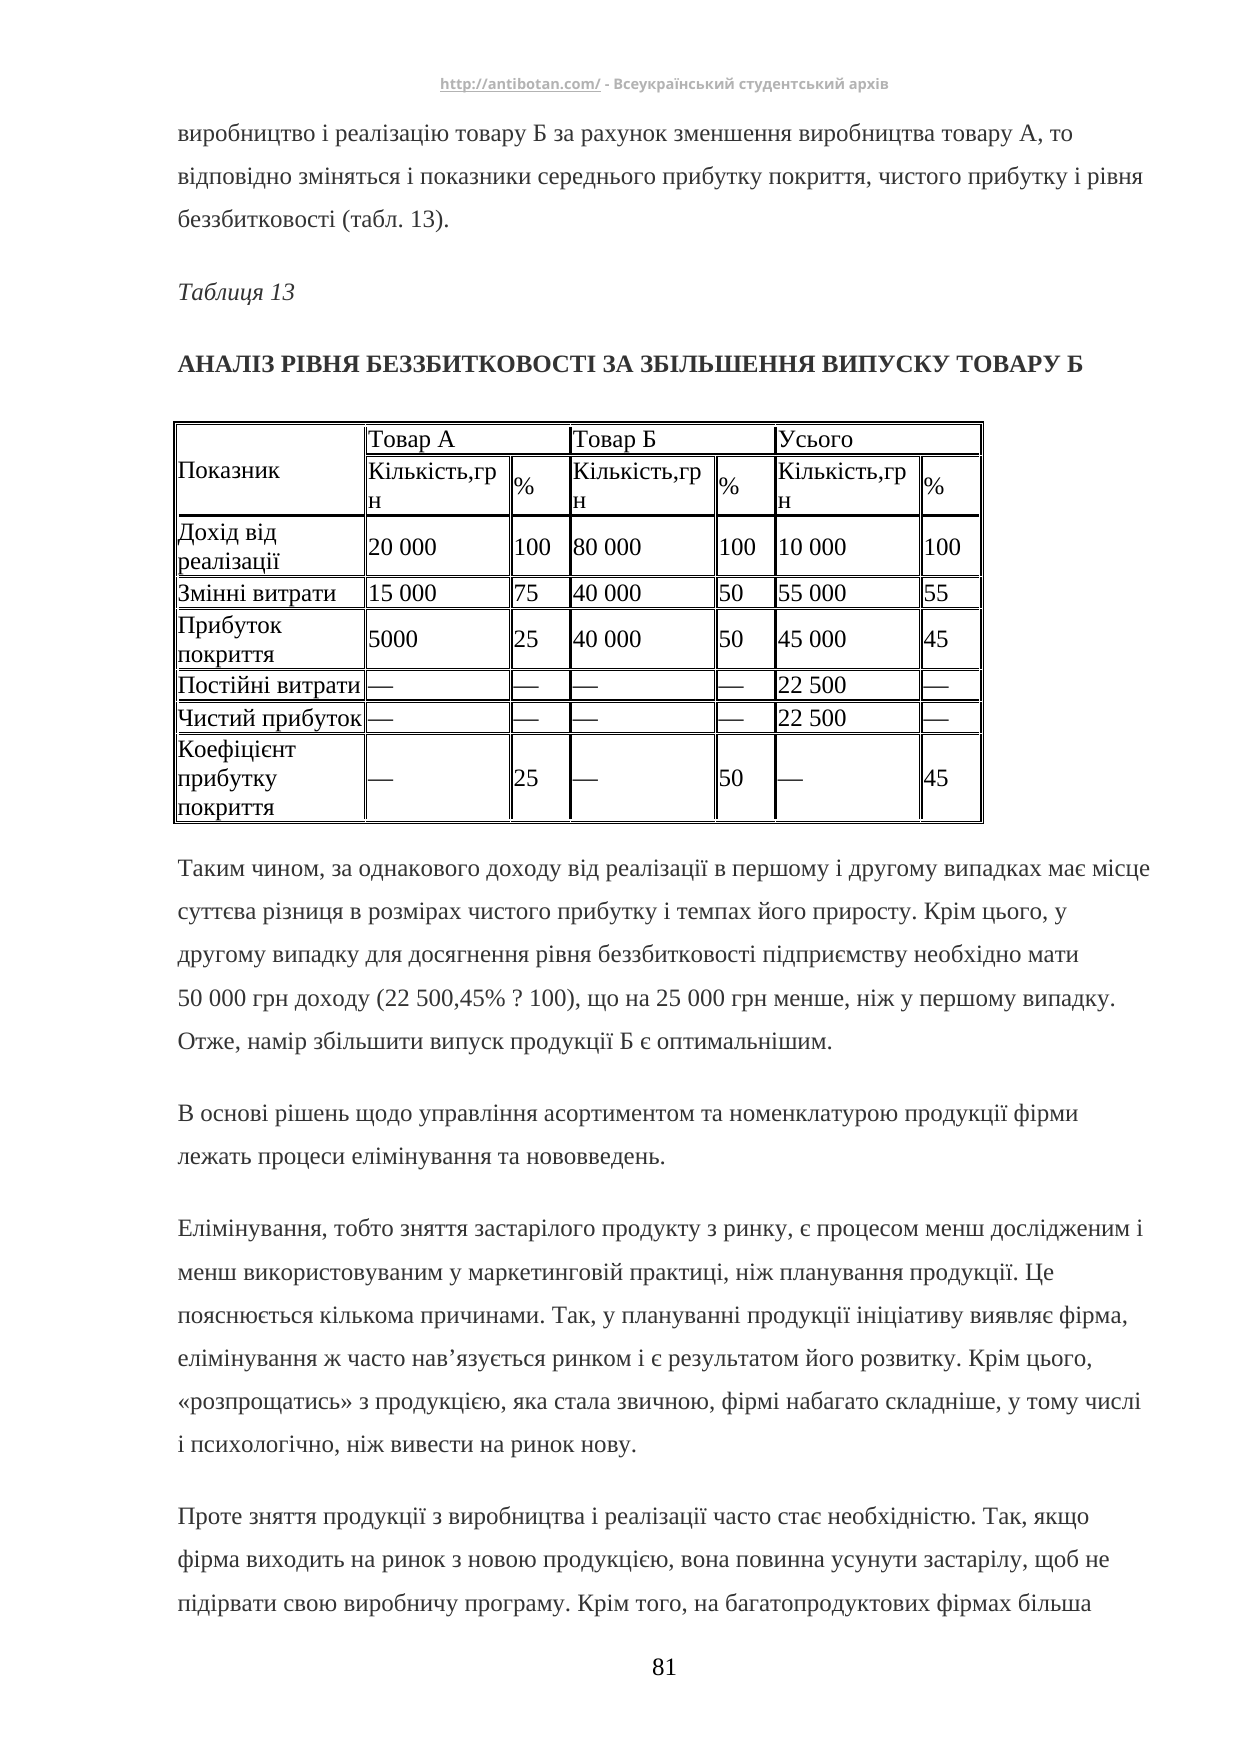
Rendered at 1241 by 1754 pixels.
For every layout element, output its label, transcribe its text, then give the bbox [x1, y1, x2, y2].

table_cell Кількість,грн [777, 457, 919, 514]
table_cell — [572, 703, 714, 731]
table_header Товар А [366, 425, 570, 453]
text Таким чином, за однакового доходу від реалізації в першому і другому випадках має місце суттєва різниця в розмірах чистого прибутку і темпах його приросту. Крім цього, у другому випадку для досягнення рівня беззбитковості підприємству необхідно мати 50 000 грн доходу (22 500,45% ? 100), що на 25 000 грн менше, ніж у першому випадку. Отже, намір збільшити випуск продукції Б є оптимальнішим. [177, 853, 1152, 1054]
table_cell 15 000 [367, 578, 509, 607]
table_header Усього [775, 425, 980, 453]
table_cell — [366, 731, 511, 821]
table_cell 5000 [367, 610, 509, 667]
table_cell Прибуток покриття [175, 607, 366, 667]
table_cell — [513, 671, 569, 699]
table_cell 25 [511, 735, 570, 821]
table_cell 50 [716, 735, 775, 821]
table_cell 50 [718, 578, 774, 607]
text Таблиця 13 [177, 277, 1152, 305]
table_cell — [570, 731, 716, 821]
table_cell 45 000 [777, 610, 919, 667]
table_header Товар Б [570, 425, 775, 453]
table_cell Змінні витрати [175, 575, 366, 607]
table_cell % [923, 453, 981, 514]
text Елімінування, тобто зняття застарілого продукту з ринку, є процесом менш дослідженим і менш використовуваним у маркетинговій практиці, ніж планування продукції. Це пояснюється кількома причинами. Так, у плануванні продукції ініціативу виявляє фірма, елімінування ж часто нав’язується ринком і є результатом його розвитку. Крім цього, «розпрощатись» з продукцією, яка стала звичною, фірмі набагато складніше, у тому числі і психологічно, ніж вивести на ринок нову. [177, 1213, 1152, 1458]
table_cell 22 500 [777, 703, 919, 731]
table_cell 100 [513, 517, 569, 575]
table_cell 40 000 [572, 610, 714, 667]
table_cell 55 [921, 575, 982, 607]
table_cell 50 [718, 610, 774, 667]
table_header Показник [177, 425, 366, 514]
table_cell — [367, 671, 509, 699]
table_cell — [572, 671, 714, 699]
table_cell — [718, 671, 774, 699]
table_cell 22 500 [777, 671, 919, 699]
table_cell 45 [921, 607, 982, 667]
table_cell — [718, 703, 774, 731]
table_cell 10 000 [777, 517, 919, 575]
table_cell 55 000 [777, 578, 919, 607]
table_cell Кількість,грн [572, 457, 714, 514]
text В основі рішень щодо управління асортиментом та номенклатурою продукції фірми лежать процеси елімінування та нововведень. [177, 1098, 1152, 1170]
table_cell 75 [513, 578, 569, 607]
table_cell 80 000 [572, 517, 714, 575]
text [177, 1501, 1152, 1616]
table_cell % [718, 457, 774, 514]
table_cell 40 000 [572, 578, 714, 607]
table_cell 20 000 [367, 517, 509, 575]
table_cell — [367, 703, 509, 731]
table_cell 45 [921, 731, 981, 821]
table_cell Дохід від реалізації [177, 514, 364, 575]
table_cell 25 [513, 610, 569, 667]
table_cell 100 [923, 514, 980, 575]
text АНАЛІЗ РІВНЯ БЕЗЗБИТКОВОСТІ ЗА ЗБІЛЬШЕННЯ ВИПУСКУ ТОВАРУ Б [177, 349, 1152, 378]
table_cell — [923, 668, 981, 699]
table_cell Постійні витрати [177, 668, 364, 699]
table_cell — [775, 731, 921, 821]
table_cell 100 [718, 517, 774, 575]
table_cell — [513, 703, 569, 731]
table_cell Кількість,грн [367, 457, 509, 514]
table_cell % [513, 457, 569, 514]
table_cell Коефіцієнт прибутку покриття [177, 731, 366, 821]
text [177, 118, 1152, 233]
table_cell — [923, 699, 981, 731]
table_cell Чистий прибуток [177, 699, 364, 731]
